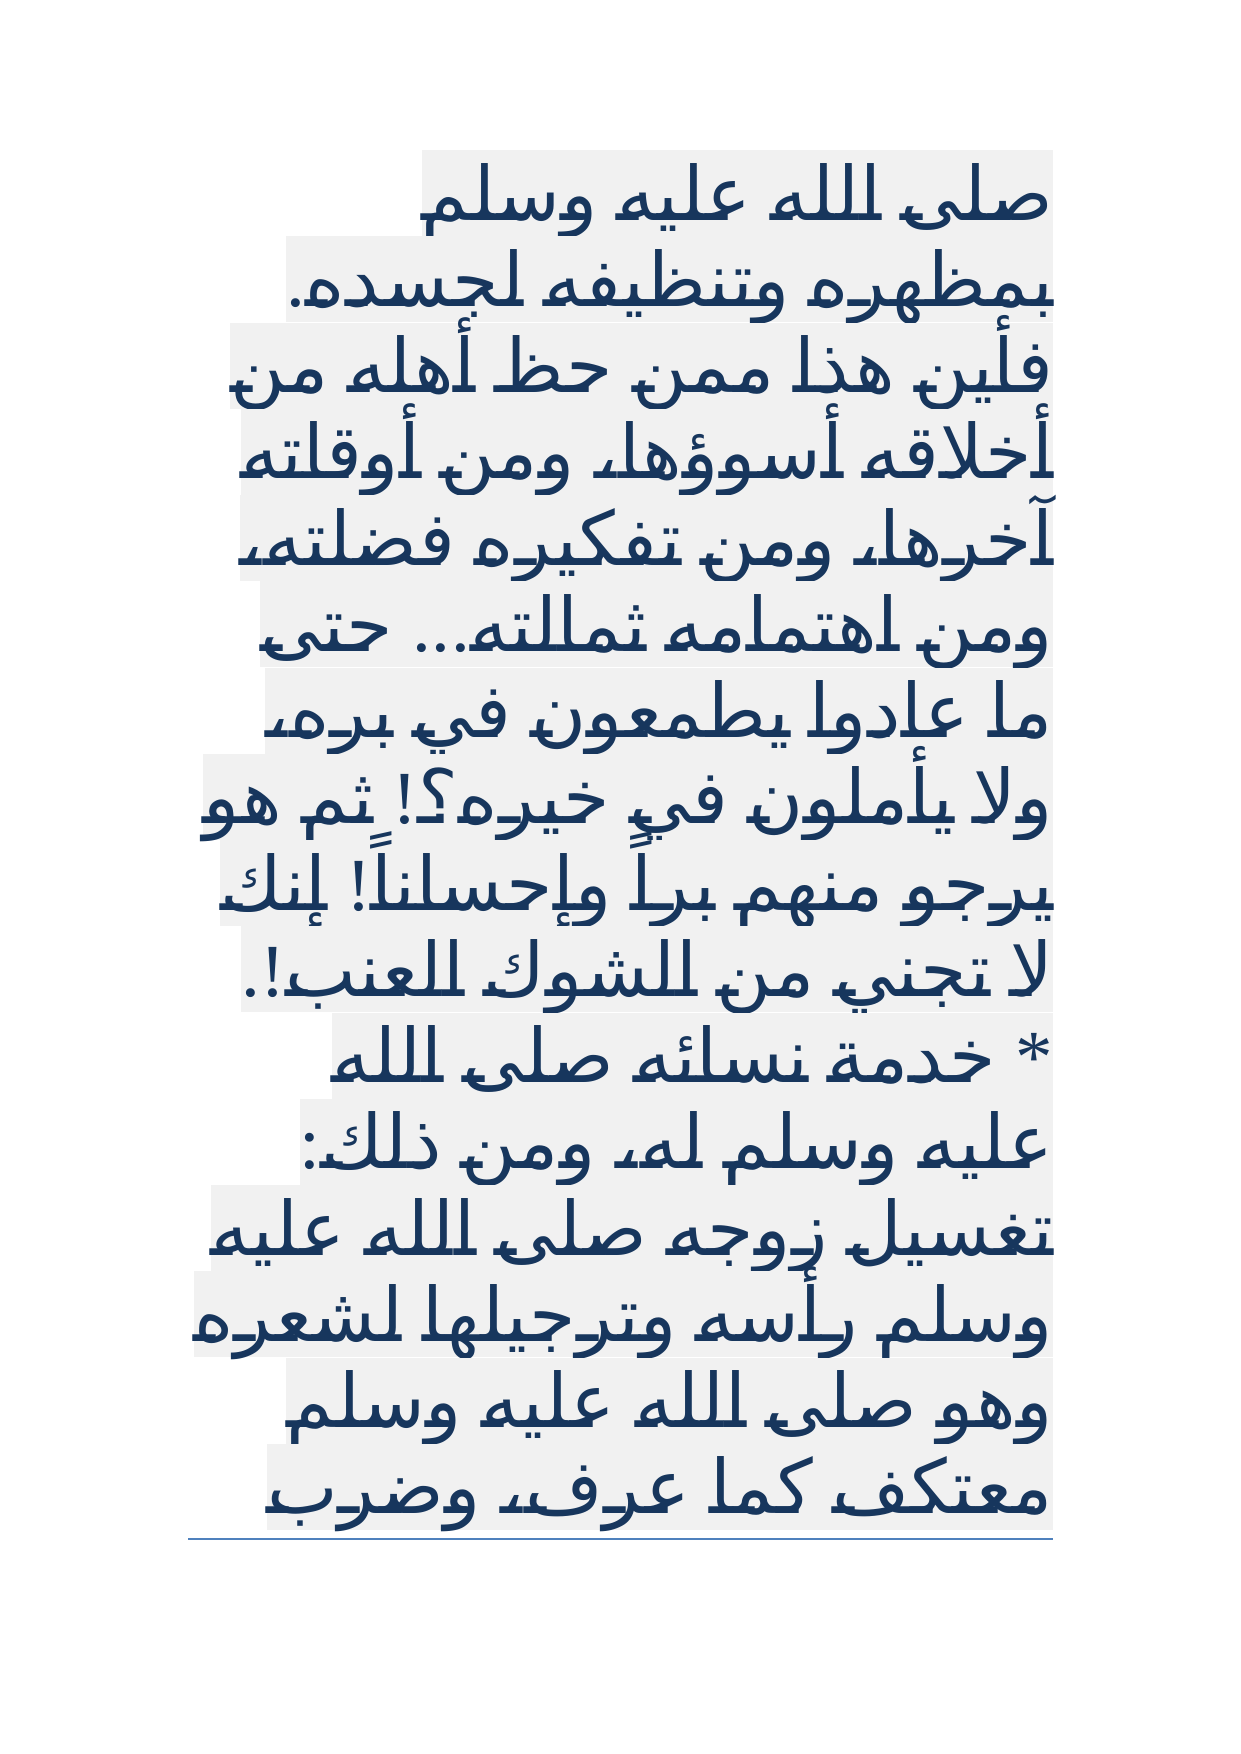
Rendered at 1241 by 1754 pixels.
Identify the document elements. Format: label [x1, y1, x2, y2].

title [187, 150, 1053, 1540]
